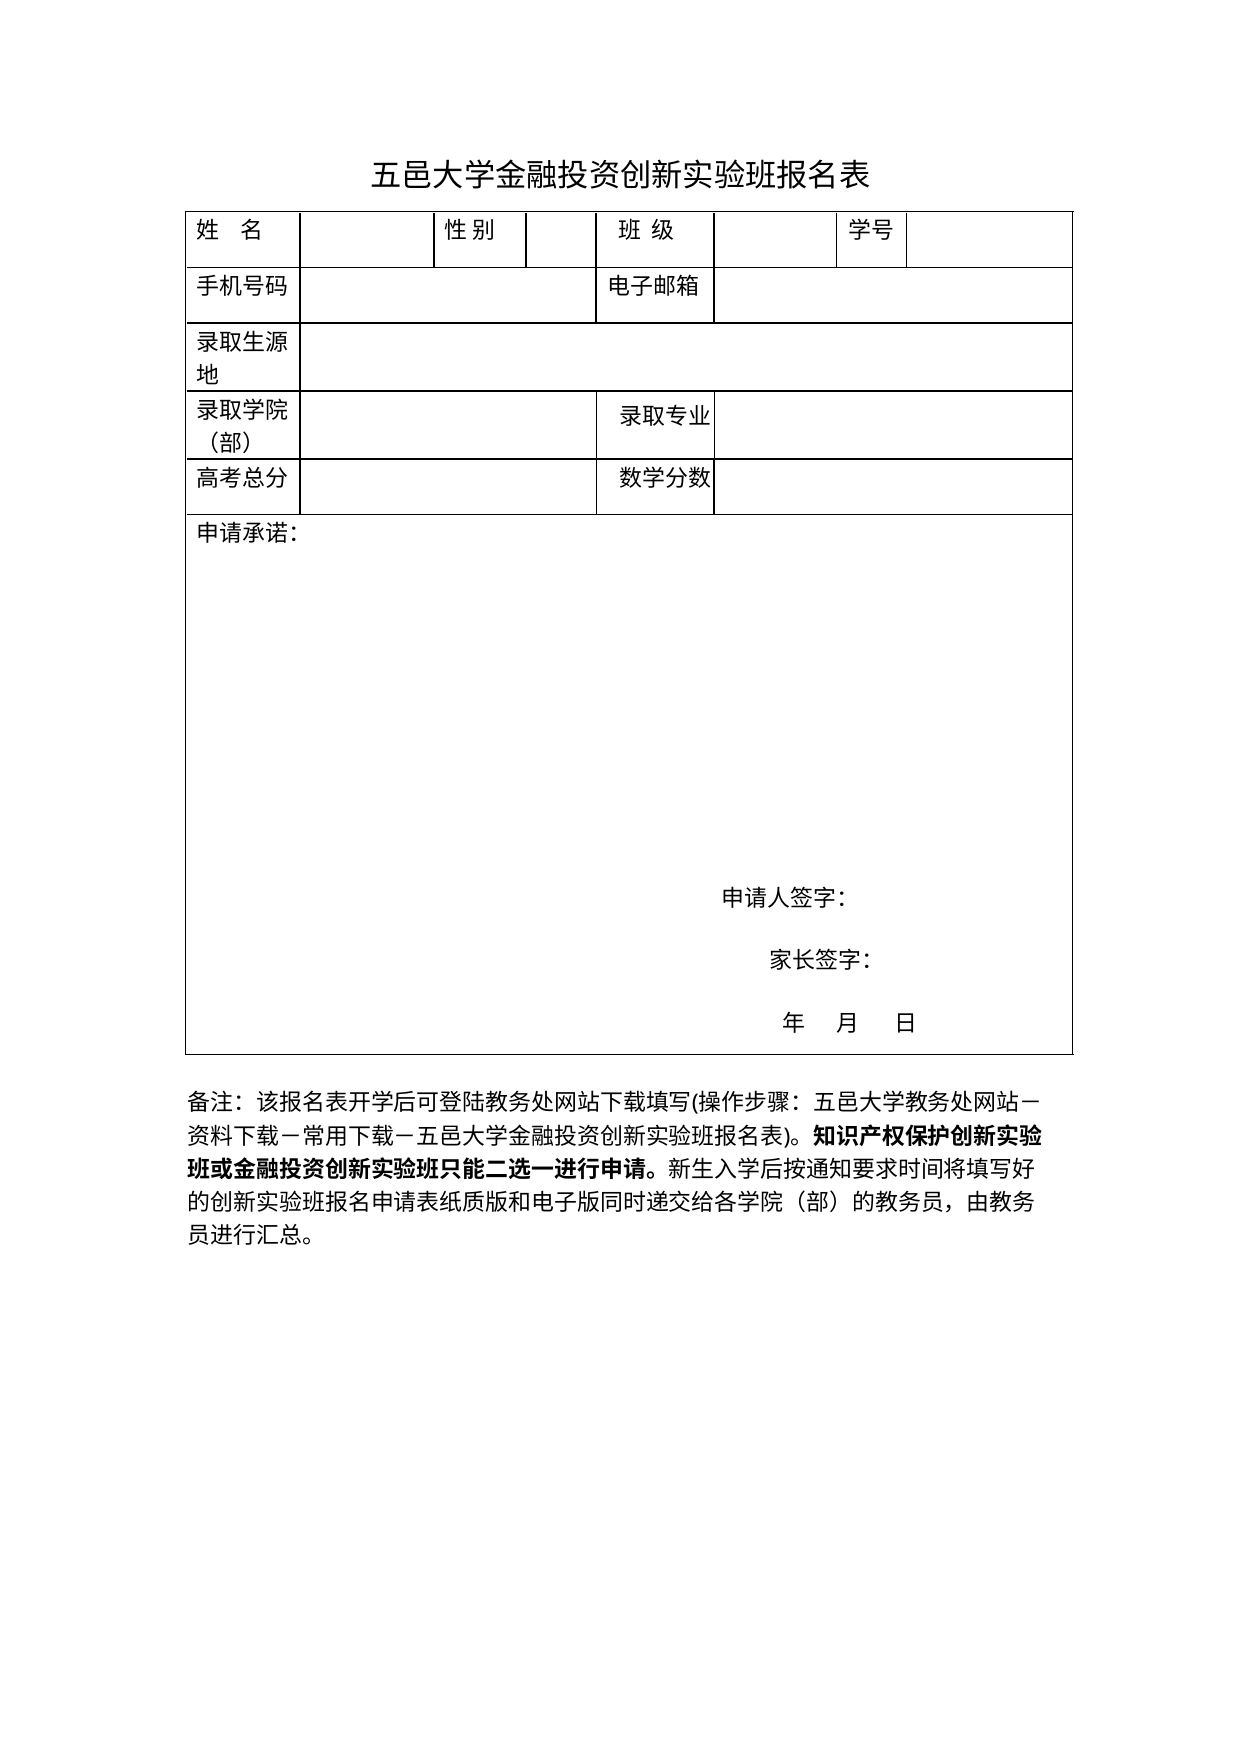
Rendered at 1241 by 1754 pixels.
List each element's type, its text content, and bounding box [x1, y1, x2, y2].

table_header [527, 212, 596, 266]
table_header 性 别 [435, 212, 526, 266]
table_header [715, 212, 836, 266]
table_cell [715, 460, 1072, 514]
table_cell 高考总分 [186, 459, 299, 514]
table_cell [301, 460, 596, 514]
table_header [907, 212, 1072, 266]
text 五邑大学金融投资创新实验班报名表 [187, 150, 1053, 195]
table_cell [715, 392, 1072, 458]
table_header 班 级 [597, 212, 714, 266]
table_cell 电子邮箱 [597, 268, 713, 322]
table_header [301, 212, 434, 266]
text 备注：该报名表开学后可登陆教务处网站下载填写(操作步骤：五邑大学教务处网站－资料下载－常用下载－五邑大学金融投资创新实验班报名表)。知识产权保护创新实验班或金融投资创新实验班只能二选一进行申请。新生入学后按通知要求时间将填写好的创新实验班报名申请表纸质版和电子版同时递交给各学院（部）的教务员，由教务员进行汇总。 [187, 1084, 1053, 1251]
table_cell [301, 392, 596, 458]
table_cell 录取学院（部） [186, 391, 299, 458]
table_cell 录取生源地 [186, 323, 299, 390]
table_cell [301, 324, 1072, 390]
table_cell [715, 268, 1072, 322]
table_header 姓 名 [186, 212, 300, 266]
table_header 学号 [837, 212, 906, 266]
table_cell 申请承诺： 申请人签字： 家长签字： 年 月 日 [186, 515, 1072, 1053]
table_cell [301, 268, 595, 322]
table_cell 数学分数 [597, 460, 713, 514]
table_cell 手机号码 [186, 268, 299, 322]
table_cell 录取专业 [597, 392, 714, 458]
